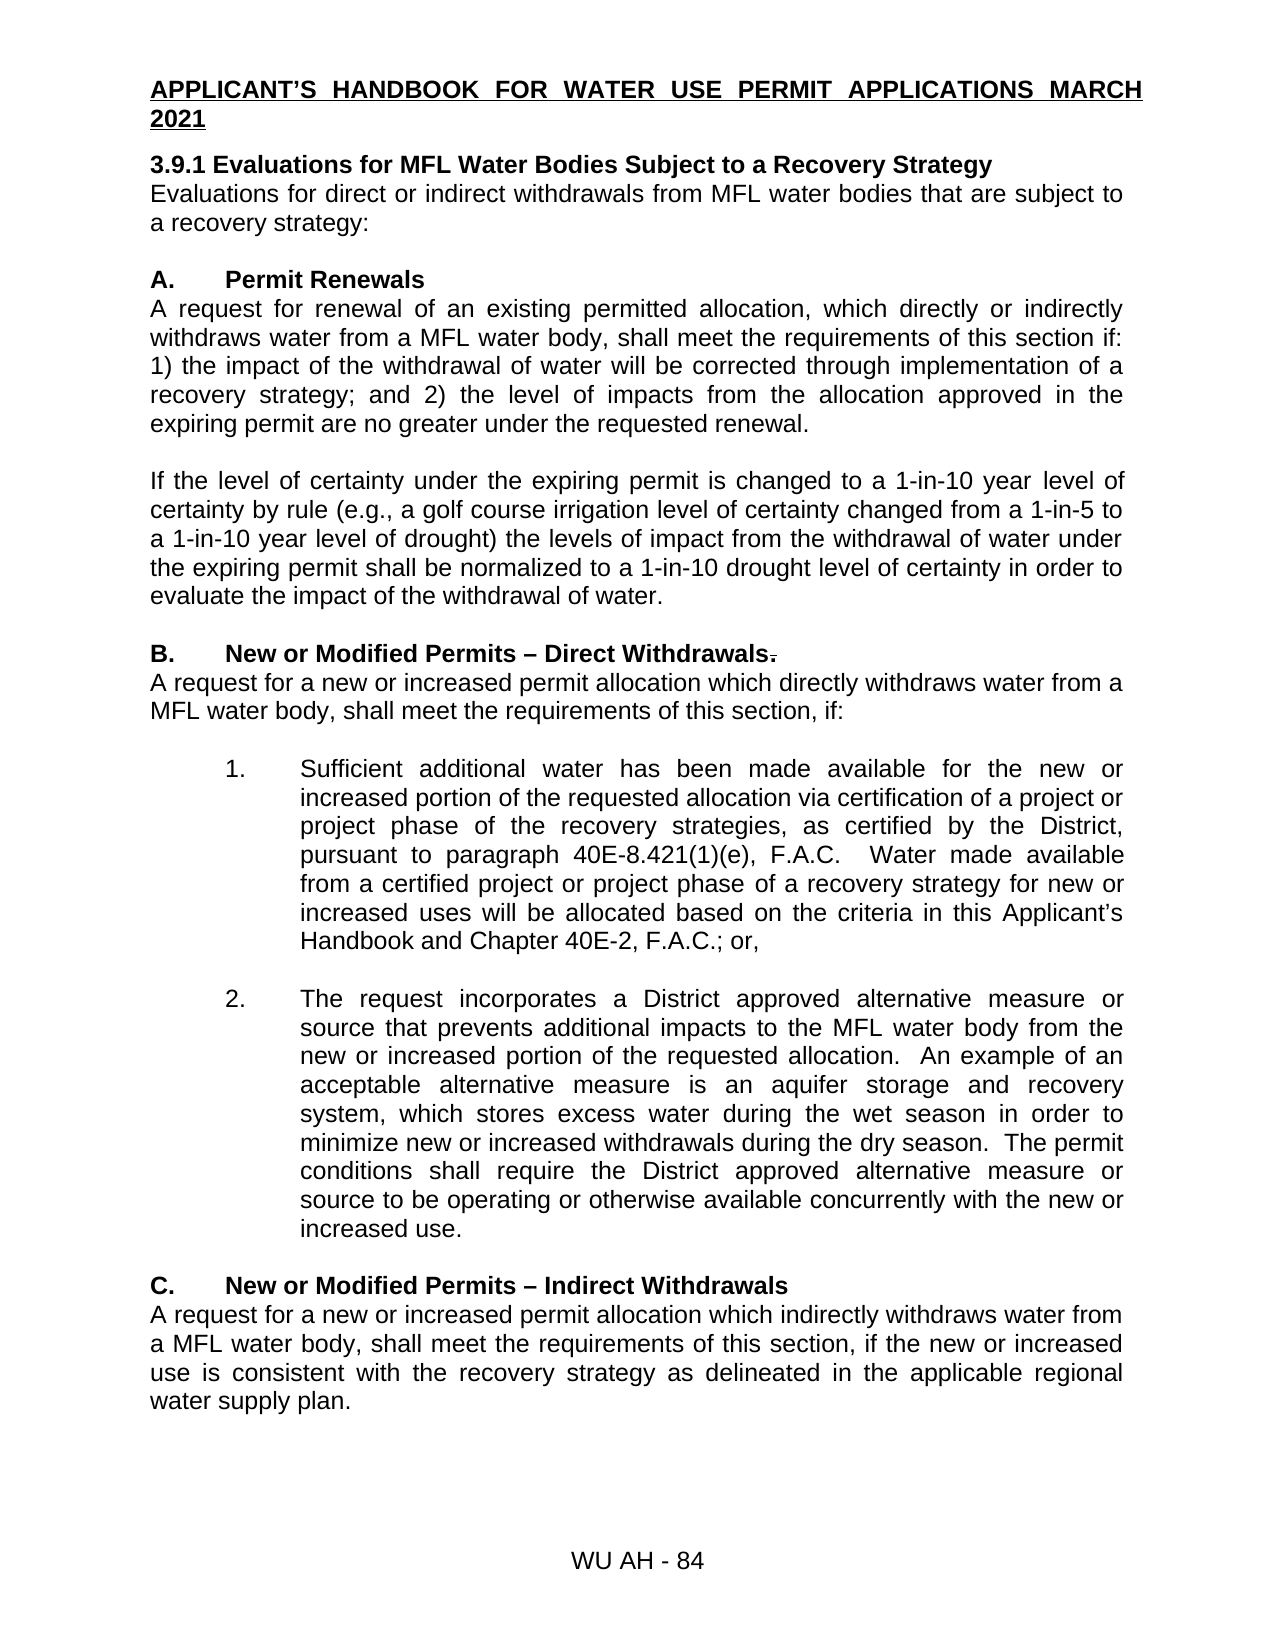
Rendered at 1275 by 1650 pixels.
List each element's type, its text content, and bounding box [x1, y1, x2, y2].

text 2. The request incorporates a District approved alternative measure or source that prevents additional impacts to the MFL water body from the new or increased portion of the requested allocation. An example of an acceptable alternative measure is an aquifer storage and recovery system, which stores excess water during the wet season in order to minimize new or increased withdrawals during the dry season. The permit conditions shall require the District approved alternative measure or source to be operating or otherwise available concurrently with the new or increased use. [225, 984, 1125, 1242]
text If the level of certainty under the expiring permit is changed to a 1-in-10 year level of certainty by rule (e.g., a golf course irrigation level of certainty changed from a 1-in-5 to a 1-in-10 year level of drought) the levels of impact from the withdrawal of water under the expiring permit shall be normalized to a 1-in-10 drought level of certainty in order to evaluate the impact of the withdrawal of water. [150, 466, 1125, 610]
text Evaluations for direct or indirect withdrawals from MFL water bodies that are subject to a recovery strategy: [150, 179, 1125, 236]
text 1. Sufficient additional water has been made available for the new or increased portion of the requested allocation via certification of a project or project phase of the recovery strategies, as certified by the District, pursuant to paragraph 40E-8.421(1)(e), F.A.C. Water made available from a certified project or project phase of a recovery strategy for new or increased uses will be allocated based on the criteria in this Applicant’s Handbook and Chapter 40E-2, F.A.C.; or, [225, 754, 1125, 955]
subtitle 3.9.1 Evaluations for MFL Water Bodies Subject to a Recovery Strategy [150, 150, 1125, 179]
text A request for a new or increased permit allocation which indirectly withdraws water from a MFL water body, shall meet the requirements of this section, if the new or increased use is consistent with the recovery strategy as delineated in the applicable regional water supply plan. [150, 1300, 1125, 1415]
subtitle B. New or Modified Permits – Direct Withdrawals. [150, 639, 1125, 667]
text A request for renewal of an existing permitted allocation, which directly or indirectly withdraws water from a MFL water body, shall meet the requirements of this section if: 1) the impact of the withdrawal of water will be corrected through implementation of a recovery strategy; and 2) the level of impacts from the allocation approved in the expiring permit are no greater under the requested renewal. [150, 294, 1125, 437]
text C. New or Modified Permits – Indirect Withdrawals [150, 1271, 1125, 1300]
subtitle A. Permit Renewals [150, 265, 1125, 294]
text A request for a new or increased permit allocation which directly withdraws water from a MFL water body, shall meet the requirements of this section, if: [150, 667, 1125, 725]
